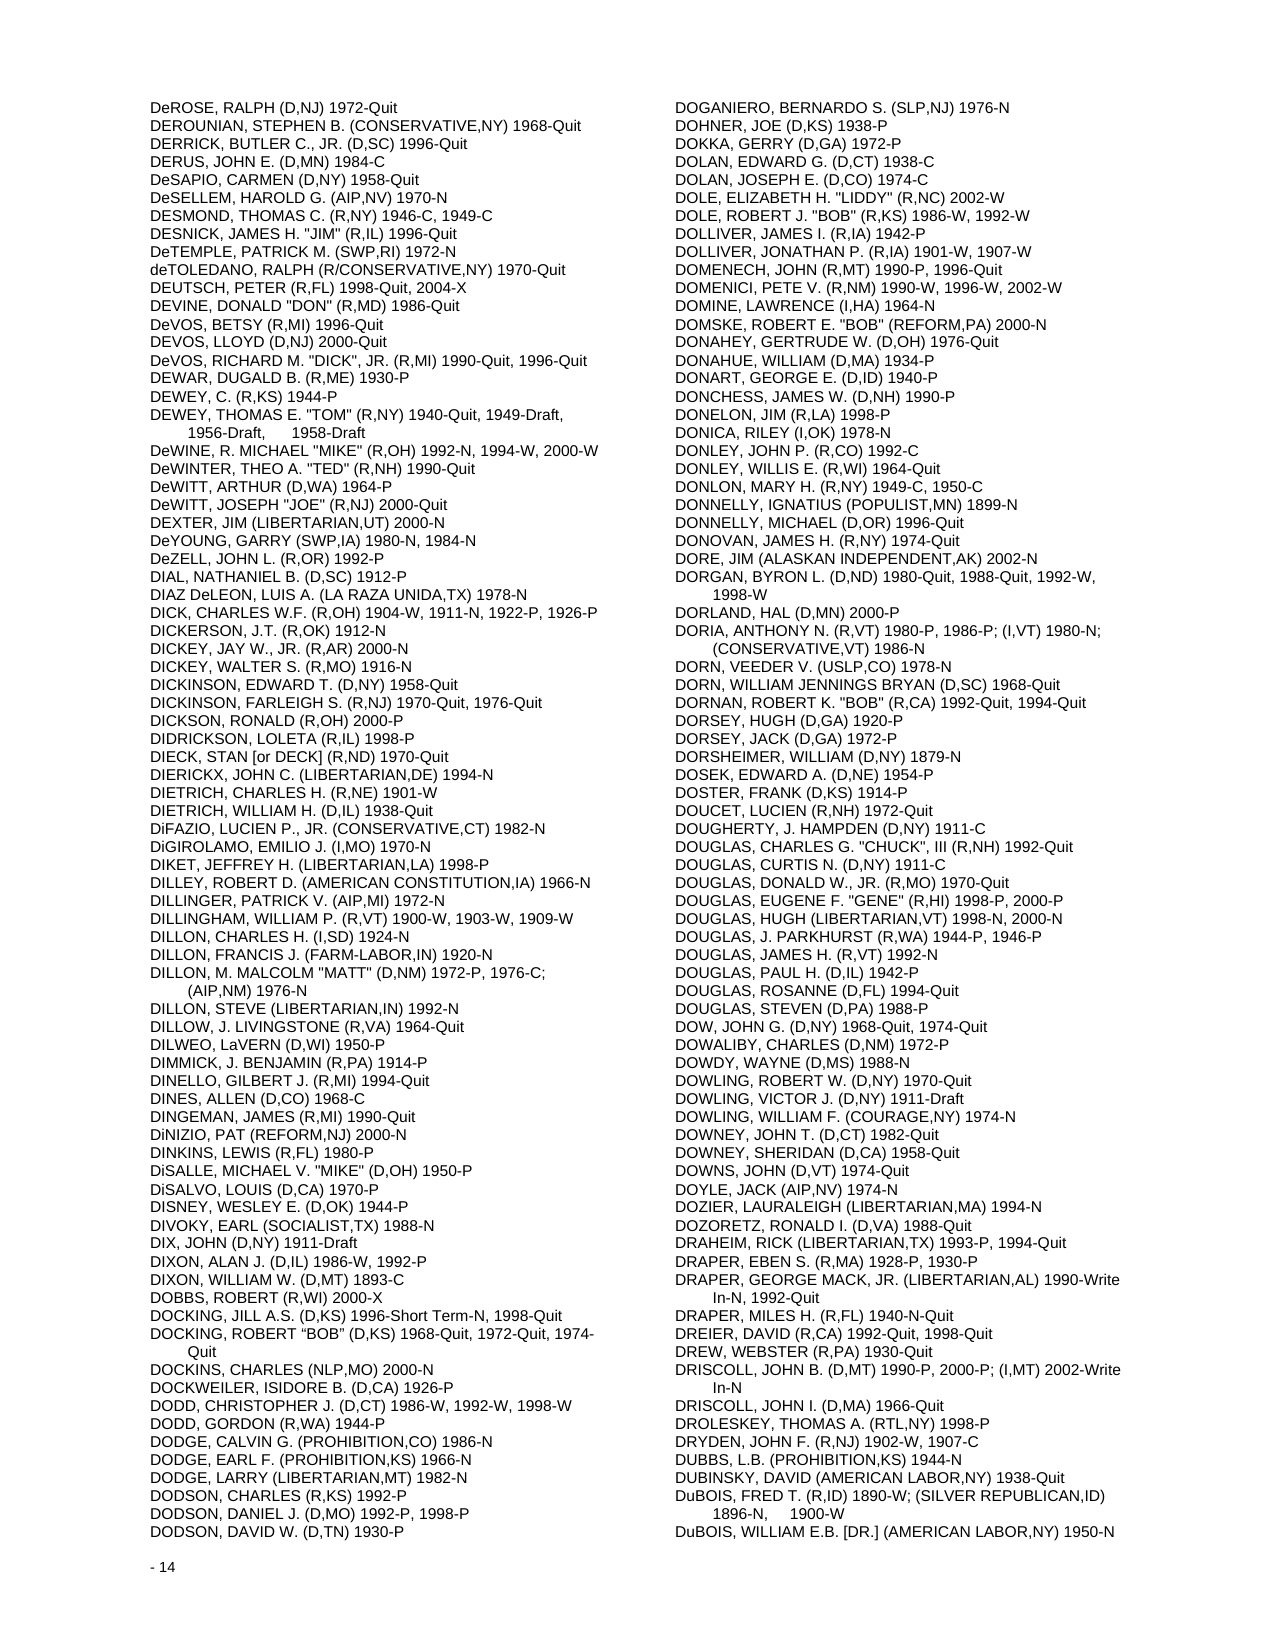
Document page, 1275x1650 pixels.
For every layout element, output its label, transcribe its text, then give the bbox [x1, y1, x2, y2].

text DILLOW, J. LIVINGSTONE (R,VA) 1964-Quit [150, 1018, 600, 1036]
text DILLINGHAM, WILLIAM P. (R,VT) 1900-W, 1903-W, 1909-W [150, 910, 600, 928]
text DONAHUE, WILLIAM (D,MA) 1934-P [675, 351, 1125, 369]
text DOW, JOHN G. (D,NY) 1968-Quit, 1974-Quit [675, 1018, 1125, 1036]
text DORIA, ANTHONY N. (R,VT) 1980-P, 1986-P; (I,VT) 1980-N; (CONSERVATIVE,VT) 1986-N [675, 622, 1125, 658]
text DOWALIBY, CHARLES (D,NM) 1972-P [675, 1036, 1125, 1054]
text DODD, CHRISTOPHER J. (D,CT) 1986-W, 1992-W, 1998-W [150, 1396, 600, 1414]
text DeYOUNG, GARRY (SWP,IA) 1980-N, 1984-N [150, 531, 600, 549]
text DIXON, ALAN J. (D,IL) 1986-W, 1992-P [150, 1252, 600, 1270]
text DREW, WEBSTER (R,PA) 1930-Quit [675, 1342, 1125, 1360]
text DOWLING, WILLIAM F. (COURAGE,NY) 1974-N [675, 1108, 1125, 1126]
text DEWEY, THOMAS E. "TOM" (R,NY) 1940-Quit, 1949-Draft, 1956-Draft, 1958-Draft [150, 405, 600, 441]
text DOUGLAS, STEVEN (D,PA) 1988-P [675, 1000, 1125, 1018]
text DONART, GEORGE E. (D,ID) 1940-P [675, 369, 1125, 387]
text DORE, JIM (ALASKAN INDEPENDENT,AK) 2002-N [675, 549, 1125, 567]
text DOMSKE, ROBERT E. "BOB" (REFORM,PA) 2000-N [675, 315, 1125, 333]
text DOGANIERO, BERNARDO S. (SLP,NJ) 1976-N [675, 99, 1125, 117]
text DOMENICI, PETE V. (R,NM) 1990-W, 1996-W, 2002-W [675, 279, 1125, 297]
text DONAHEY, GERTRUDE W. (D,OH) 1976-Quit [675, 333, 1125, 351]
text DIDRICKSON, LOLETA (R,IL) 1998-P [150, 730, 600, 748]
text DONLEY, WILLIS E. (R,WI) 1964-Quit [675, 459, 1125, 477]
text DOLAN, JOSEPH E. (D,CO) 1974-C [675, 171, 1125, 189]
text DINGEMAN, JAMES (R,MI) 1990-Quit [150, 1108, 600, 1126]
text DuBOIS, FRED T. (R,ID) 1890-W; (SILVER REPUBLICAN,ID) 1896-N, 1900-W [675, 1487, 1125, 1523]
text DRAPER, GEORGE MACK, JR. (LIBERTARIAN,AL) 1990-Write In-N, 1992-Quit [675, 1270, 1125, 1306]
text DOLE, ROBERT J. "BOB" (R,KS) 1986-W, 1992-W [675, 207, 1125, 225]
text DiGIROLAMO, EMILIO J. (I,MO) 1970-N [150, 838, 600, 856]
text DODD, GORDON (R,WA) 1944-P [150, 1414, 600, 1432]
text DOWLING, ROBERT W. (D,NY) 1970-Quit [675, 1072, 1125, 1090]
text DRISCOLL, JOHN B. (D,MT) 1990-P, 2000-P; (I,MT) 2002-Write In-N [675, 1360, 1125, 1396]
text DeVOS, BETSY (R,MI) 1996-Quit [150, 315, 600, 333]
text DOKKA, GERRY (D,GA) 1972-P [675, 135, 1125, 153]
text DOUGLAS, EUGENE F. "GENE" (R,HI) 1998-P, 2000-P [675, 892, 1125, 910]
text DORNAN, ROBERT K. "BOB" (R,CA) 1992-Quit, 1994-Quit [675, 694, 1125, 712]
text DIVOKY, EARL (SOCIALIST,TX) 1988-N [150, 1216, 600, 1234]
text DOZORETZ, RONALD I. (D,VA) 1988-Quit [675, 1216, 1125, 1234]
text DeVOS, RICHARD M. "DICK", JR. (R,MI) 1990-Quit, 1996-Quit [150, 351, 600, 369]
text DOUGLAS, J. PARKHURST (R,WA) 1944-P, 1946-P [675, 928, 1125, 946]
text DiSALVO, LOUIS (D,CA) 1970-P [150, 1180, 600, 1198]
text DIECK, STAN [or DECK] (R,ND) 1970-Quit [150, 748, 600, 766]
text DONELON, JIM (R,LA) 1998-P [675, 405, 1125, 423]
text DICKERSON, J.T. (R,OK) 1912-N [150, 622, 600, 639]
text DOUGLAS, JAMES H. (R,VT) 1992-N [675, 946, 1125, 964]
text DEVOS, LLOYD (D,NJ) 2000-Quit [150, 333, 600, 351]
text DIERICKX, JOHN C. (LIBERTARIAN,DE) 1994-N [150, 766, 600, 784]
text DODGE, CALVIN G. (PROHIBITION,CO) 1986-N [150, 1432, 600, 1451]
text DEWAR, DUGALD B. (R,ME) 1930-P [150, 369, 600, 387]
text DeWITT, ARTHUR (D,WA) 1964-P [150, 477, 600, 495]
text DOWNEY, JOHN T. (D,CT) 1982-Quit [675, 1126, 1125, 1144]
text DOUGLAS, CURTIS N. (D,NY) 1911-C [675, 856, 1125, 874]
text DOWDY, WAYNE (D,MS) 1988-N [675, 1054, 1125, 1072]
text DODSON, CHARLES (R,KS) 1992-P [150, 1487, 600, 1504]
text DICKEY, WALTER S. (R,MO) 1916-N [150, 658, 600, 676]
text DIETRICH, WILLIAM H. (D,IL) 1938-Quit [150, 802, 600, 820]
text DOWLING, VICTOR J. (D,NY) 1911-Draft [675, 1090, 1125, 1108]
text DiFAZIO, LUCIEN P., JR. (CONSERVATIVE,CT) 1982-N [150, 820, 600, 838]
text DONLON, MARY H. (R,NY) 1949-C, 1950-C [675, 477, 1125, 495]
text DRAPER, MILES H. (R,FL) 1940-N-Quit [675, 1306, 1125, 1324]
text DESMOND, THOMAS C. (R,NY) 1946-C, 1949-C [150, 207, 600, 225]
text DOYLE, JACK (AIP,NV) 1974-N [675, 1180, 1125, 1198]
text DIETRICH, CHARLES H. (R,NE) 1901-W [150, 784, 600, 802]
text DICKEY, JAY W., JR. (R,AR) 2000-N [150, 639, 600, 658]
text DILLON, M. MALCOLM "MATT" (D,NM) 1972-P, 1976-C; (AIP,NM) 1976-N [150, 964, 600, 1000]
text DRAPER, EBEN S. (R,MA) 1928-P, 1930-P [675, 1252, 1125, 1270]
text DOMENECH, JOHN (R,MT) 1990-P, 1996-Quit [675, 261, 1125, 279]
text DIX, JOHN (D,NY) 1911-Draft [150, 1234, 600, 1252]
text DOUGLAS, DONALD W., JR. (R,MO) 1970-Quit [675, 874, 1125, 892]
text DOCKWEILER, ISIDORE B. (D,CA) 1926-P [150, 1378, 600, 1396]
text DOWNEY, SHERIDAN (D,CA) 1958-Quit [675, 1144, 1125, 1162]
text DORSEY, JACK (D,GA) 1972-P [675, 730, 1125, 748]
text DESNICK, JAMES H. "JIM" (R,IL) 1996-Quit [150, 225, 600, 243]
text DILLON, CHARLES H. (I,SD) 1924-N [150, 928, 600, 946]
text DEUTSCH, PETER (R,FL) 1998-Quit, 2004-X [150, 279, 600, 297]
text DICKINSON, EDWARD T. (D,NY) 1958-Quit [150, 676, 600, 694]
text DODSON, DAVID W. (D,TN) 1930-P [150, 1523, 600, 1541]
text DICKSON, RONALD (R,OH) 2000-P [150, 712, 600, 730]
text DONLEY, JOHN P. (R,CO) 1992-C [675, 441, 1125, 459]
text DOSTER, FRANK (D,KS) 1914-P [675, 784, 1125, 802]
text DOCKING, ROBERT “BOB” (D,KS) 1968-Quit, 1972-Quit, 1974-Quit [150, 1324, 600, 1360]
text DICKINSON, FARLEIGH S. (R,NJ) 1970-Quit, 1976-Quit [150, 694, 600, 712]
text DOCKINS, CHARLES (NLP,MO) 2000-N [150, 1360, 600, 1378]
text DILLINGER, PATRICK V. (AIP,MI) 1972-N [150, 892, 600, 910]
text DIKET, JEFFREY H. (LIBERTARIAN,LA) 1998-P [150, 856, 600, 874]
text DREIER, DAVID (R,CA) 1992-Quit, 1998-Quit [675, 1324, 1125, 1342]
text DIXON, WILLIAM W. (D,MT) 1893-C [150, 1270, 600, 1288]
text DeROSE, RALPH (D,NJ) 1972-Quit [150, 99, 600, 117]
text DOSEK, EDWARD A. (D,NE) 1954-P [675, 766, 1125, 784]
text DOUCET, LUCIEN (R,NH) 1972-Quit [675, 802, 1125, 820]
text DONICA, RILEY (I,OK) 1978-N [675, 423, 1125, 441]
text DODSON, DANIEL J. (D,MO) 1992-P, 1998-P [150, 1504, 600, 1523]
text DINES, ALLEN (D,CO) 1968-C [150, 1090, 600, 1108]
text DONCHESS, JAMES W. (D,NH) 1990-P [675, 387, 1125, 405]
text DERUS, JOHN E. (D,MN) 1984-C [150, 153, 600, 171]
text DOUGLAS, CHARLES G. "CHUCK", III (R,NH) 1992-Quit [675, 838, 1125, 856]
text deTOLEDANO, RALPH (R/CONSERVATIVE,NY) 1970-Quit [150, 261, 600, 279]
text DOLLIVER, JONATHAN P. (R,IA) 1901-W, 1907-W [675, 243, 1125, 261]
text DOUGLAS, PAUL H. (D,IL) 1942-P [675, 964, 1125, 982]
text DORSEY, HUGH (D,GA) 1920-P [675, 712, 1125, 730]
text DODGE, EARL F. (PROHIBITION,KS) 1966-N [150, 1451, 600, 1468]
text DRISCOLL, JOHN I. (D,MA) 1966-Quit [675, 1396, 1125, 1414]
text DUBINSKY, DAVID (AMERICAN LABOR,NY) 1938-Quit [675, 1468, 1125, 1487]
text DONOVAN, JAMES H. (R,NY) 1974-Quit [675, 531, 1125, 549]
text DICK, CHARLES W.F. (R,OH) 1904-W, 1911-N, 1922-P, 1926-P [150, 603, 600, 622]
text DOZIER, LAURALEIGH (LIBERTARIAN,MA) 1994-N [675, 1198, 1125, 1216]
text DOLAN, EDWARD G. (D,CT) 1938-C [675, 153, 1125, 171]
text DROLESKEY, THOMAS A. (RTL,NY) 1998-P [675, 1414, 1125, 1432]
text DeSELLEM, HAROLD G. (AIP,NV) 1970-N [150, 189, 600, 207]
text DEROUNIAN, STEPHEN B. (CONSERVATIVE,NY) 1968-Quit [150, 117, 600, 135]
text DeTEMPLE, PATRICK M. (SWP,RI) 1972-N [150, 243, 600, 261]
text DILWEO, LaVERN (D,WI) 1950-P [150, 1036, 600, 1054]
text DIAL, NATHANIEL B. (D,SC) 1912-P [150, 567, 600, 586]
text DOLLIVER, JAMES I. (R,IA) 1942-P [675, 225, 1125, 243]
text DOMINE, LAWRENCE (I,HA) 1964-N [675, 297, 1125, 315]
text DISNEY, WESLEY E. (D,OK) 1944-P [150, 1198, 600, 1216]
text DONNELLY, MICHAEL (D,OR) 1996-Quit [675, 513, 1125, 531]
text DeWINE, R. MICHAEL "MIKE" (R,OH) 1992-N, 1994-W, 2000-W [150, 441, 600, 459]
text DOLE, ELIZABETH H. "LIDDY" (R,NC) 2002-W [675, 189, 1125, 207]
text DiSALLE, MICHAEL V. "MIKE" (D,OH) 1950-P [150, 1162, 600, 1180]
text DORSHEIMER, WILLIAM (D,NY) 1879-N [675, 748, 1125, 766]
text DODGE, LARRY (LIBERTARIAN,MT) 1982-N [150, 1468, 600, 1487]
text DOCKING, JILL A.S. (D,KS) 1996-Short Term-N, 1998-Quit [150, 1306, 600, 1324]
text DIAZ DeLEON, LUIS A. (LA RAZA UNIDA,TX) 1978-N [150, 586, 600, 603]
text DeSAPIO, CARMEN (D,NY) 1958-Quit [150, 171, 600, 189]
text DeWINTER, THEO A. "TED" (R,NH) 1990-Quit [150, 459, 600, 477]
text DORN, VEEDER V. (USLP,CO) 1978-N [675, 658, 1125, 676]
text DERRICK, BUTLER C., JR. (D,SC) 1996-Quit [150, 135, 600, 153]
text DOBBS, ROBERT (R,WI) 2000-X [150, 1288, 600, 1306]
text DEVINE, DONALD "DON" (R,MD) 1986-Quit [150, 297, 600, 315]
text DuBOIS, WILLIAM E.B. [DR.] (AMERICAN LABOR,NY) 1950-N [675, 1523, 1125, 1541]
text DOHNER, JOE (D,KS) 1938-P [675, 117, 1125, 135]
text DILLEY, ROBERT D. (AMERICAN CONSTITUTION,IA) 1966-N [150, 874, 600, 892]
text DUBBS, L.B. (PROHIBITION,KS) 1944-N [675, 1451, 1125, 1468]
text DOWNS, JOHN (D,VT) 1974-Quit [675, 1162, 1125, 1180]
text DiNIZIO, PAT (REFORM,NJ) 2000-N [150, 1126, 600, 1144]
text DeZELL, JOHN L. (R,OR) 1992-P [150, 549, 600, 567]
text DILLON, STEVE (LIBERTARIAN,IN) 1992-N [150, 1000, 600, 1018]
text DOUGLAS, ROSANNE (D,FL) 1994-Quit [675, 982, 1125, 1000]
text DeWITT, JOSEPH "JOE" (R,NJ) 2000-Quit [150, 495, 600, 513]
text DILLON, FRANCIS J. (FARM-LABOR,IN) 1920-N [150, 946, 600, 964]
text DORN, WILLIAM JENNINGS BRYAN (D,SC) 1968-Quit [675, 676, 1125, 694]
text DEWEY, C. (R,KS) 1944-P [150, 387, 600, 405]
text DOUGLAS, HUGH (LIBERTARIAN,VT) 1998-N, 2000-N [675, 910, 1125, 928]
text DINELLO, GILBERT J. (R,MI) 1994-Quit [150, 1072, 600, 1090]
text DIMMICK, J. BENJAMIN (R,PA) 1914-P [150, 1054, 600, 1072]
text DORLAND, HAL (D,MN) 2000-P [675, 603, 1125, 622]
text DOUGHERTY, J. HAMPDEN (D,NY) 1911-C [675, 820, 1125, 838]
text DINKINS, LEWIS (R,FL) 1980-P [150, 1144, 600, 1162]
text DRAHEIM, RICK (LIBERTARIAN,TX) 1993-P, 1994-Quit [675, 1234, 1125, 1252]
text DEXTER, JIM (LIBERTARIAN,UT) 2000-N [150, 513, 600, 531]
text DONNELLY, IGNATIUS (POPULIST,MN) 1899-N [675, 495, 1125, 513]
text DORGAN, BYRON L. (D,ND) 1980-Quit, 1988-Quit, 1992-W, 1998-W [675, 567, 1125, 603]
text DRYDEN, JOHN F. (R,NJ) 1902-W, 1907-C [675, 1432, 1125, 1451]
